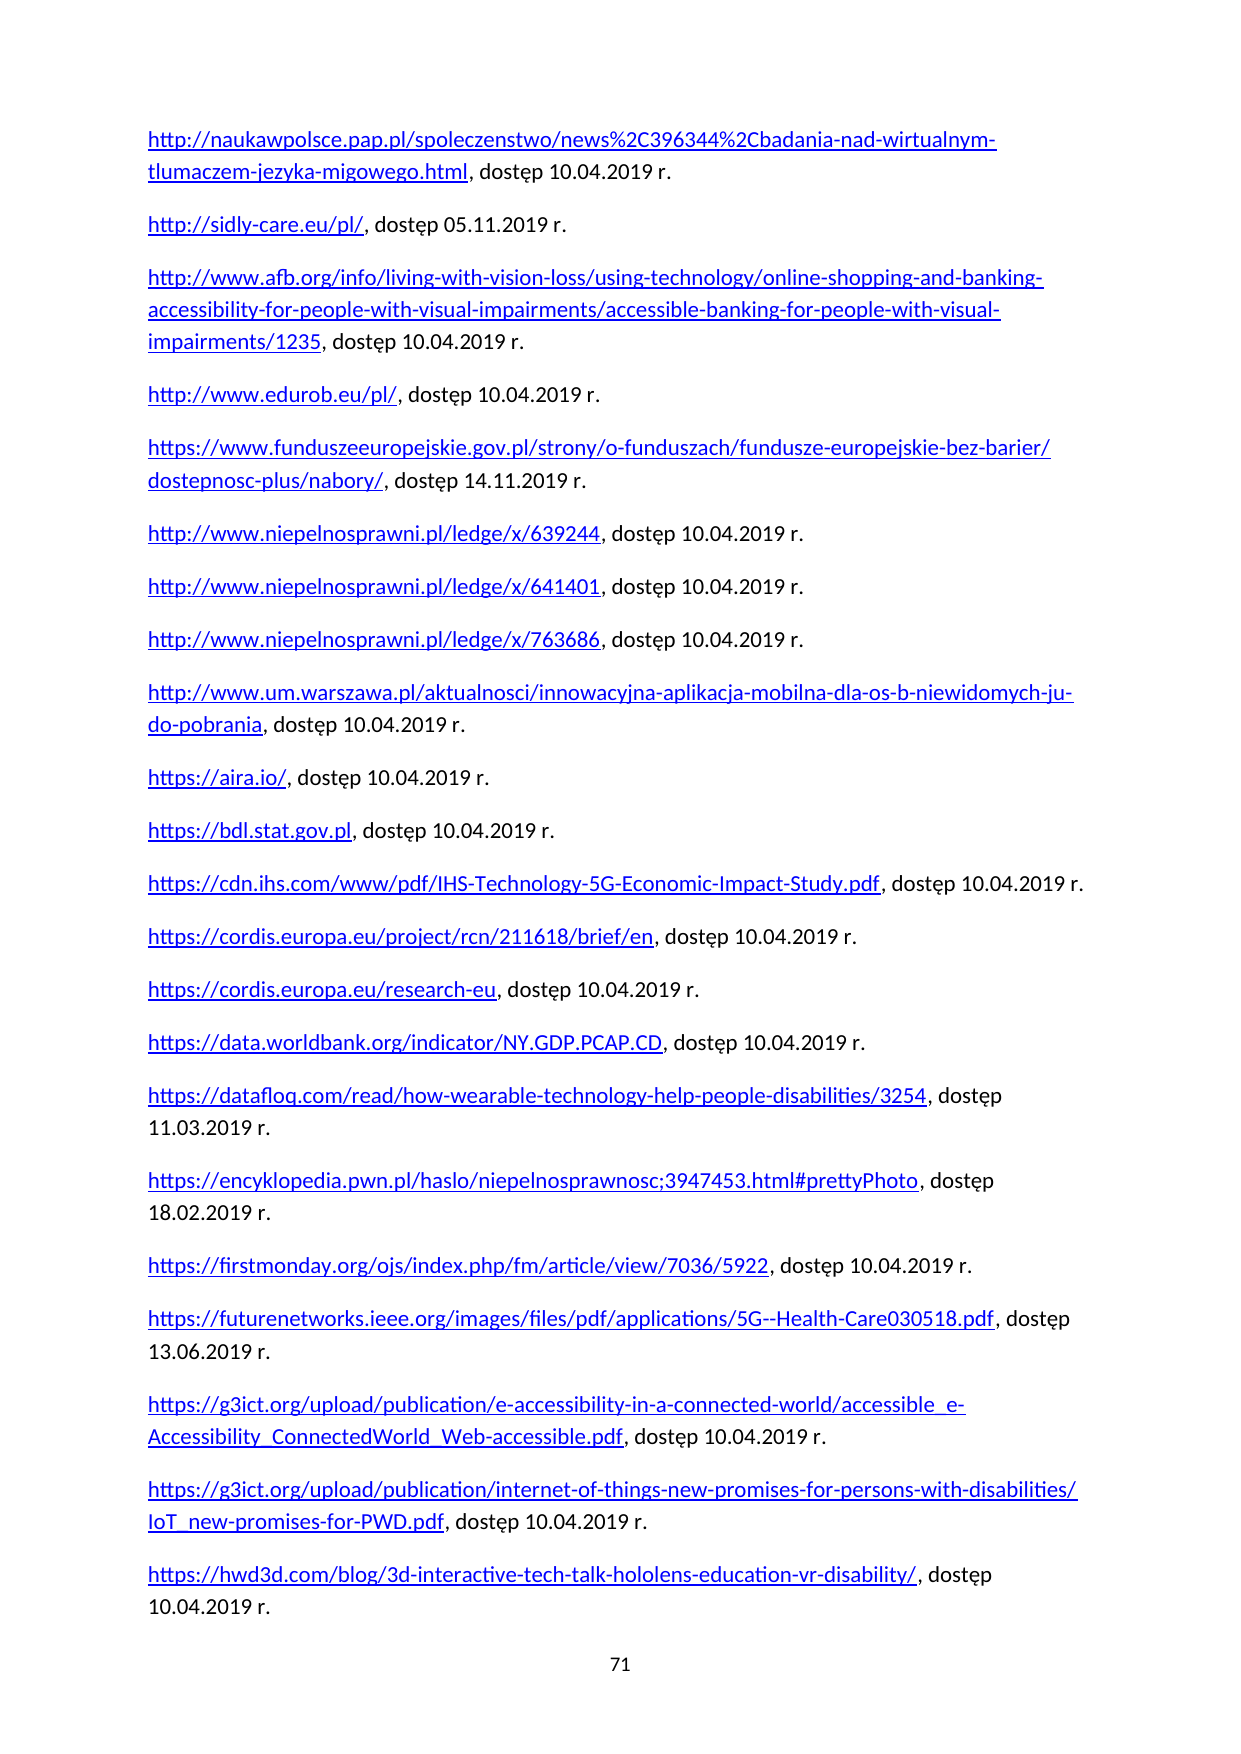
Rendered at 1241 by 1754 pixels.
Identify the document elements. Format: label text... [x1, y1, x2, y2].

text https://bdl.stat.gov.pl, dostęp 10.04.2019 r. [148, 816, 1092, 844]
text http://www.um.warszawa.pl/aktualnosci/innowacyjna-aplikacja-mobilna-dla-os-b-niewidomych-ju-do-pobrania, dostęp 10.04.2019 r. [148, 678, 1092, 738]
text https://datafloq.com/read/how-wearable-technology-help-people-disabilities/3254, dostęp 11.03.2019 r. [148, 1081, 1092, 1141]
text https://g3ict.org/upload/publication/e-accessibility-in-a-connected-world/accessible_e-Accessibility_ConnectedWorld_Web-accessible.pdf, dostęp 10.04.2019 r. [148, 1390, 1092, 1450]
text http://www.niepelnosprawni.pl/ledge/x/639244, dostęp 10.04.2019 r. [148, 519, 1092, 547]
text https://cordis.europa.eu/project/rcn/211618/brief/en, dostęp 10.04.2019 r. [148, 922, 1092, 950]
text http://www.afb.org/info/living-with-vision-loss/using-technology/online-shopping-and-banking-accessibility-for-people-with-visual-impairments/accessible-banking-for-people-with-visual-impairments/1235, dostęp 10.04.2019 r. [148, 263, 1092, 356]
text https://futurenetworks.ieee.org/images/files/pdf/applications/5G--Health-Care030518.pdf, dostęp 13.06.2019 r. [148, 1304, 1092, 1365]
text https://encyklopedia.pwn.pl/haslo/niepelnosprawnosc;3947453.html#prettyPhoto, dostęp 18.02.2019 r. [148, 1166, 1092, 1227]
text https://aira.io/, dostęp 10.04.2019 r. [148, 763, 1092, 791]
text http://sidly-care.eu/pl/, dostęp 05.11.2019 r. [148, 210, 1092, 238]
text https://data.worldbank.org/indicator/NY.GDP.PCAP.CD, dostęp 10.04.2019 r. [148, 1028, 1092, 1056]
text http://www.niepelnosprawni.pl/ledge/x/763686, dostęp 10.04.2019 r. [148, 625, 1092, 653]
text https://hwd3d.com/blog/3d-interactive-tech-talk-hololens-education-vr-disability/, dostęp 10.04.2019 r. [148, 1560, 1092, 1620]
text https://g3ict.org/upload/publication/internet-of-things-new-promises-for-persons-with-disabilities/IoT_new-promises-for-PWD.pdf, dostęp 10.04.2019 r. [148, 1475, 1092, 1535]
text http://www.edurob.eu/pl/, dostęp 10.04.2019 r. [148, 381, 1092, 408]
text https://cdn.ihs.com/www/pdf/IHS-Technology-5G-Economic-Impact-Study.pdf, dostęp 10.04.2019 r. [148, 869, 1092, 897]
text http://naukawpolsce.pap.pl/spoleczenstwo/news%2C396344%2Cbadania-nad-wirtualnym-tlumaczem-jezyka-migowego.html, dostęp 10.04.2019 r. [148, 125, 1092, 185]
text http://www.niepelnosprawni.pl/ledge/x/641401, dostęp 10.04.2019 r. [148, 572, 1092, 600]
text https://www.funduszeeuropejskie.gov.pl/strony/o-funduszach/fundusze-europejskie-bez-barier/dostepnosc-plus/nabory/, dostęp 14.11.2019 r. [148, 433, 1092, 494]
text https://firstmonday.org/ojs/index.php/fm/article/view/7036/5922, dostęp 10.04.2019 r. [148, 1252, 1092, 1279]
text https://cordis.europa.eu/research-eu, dostęp 10.04.2019 r. [148, 975, 1092, 1003]
